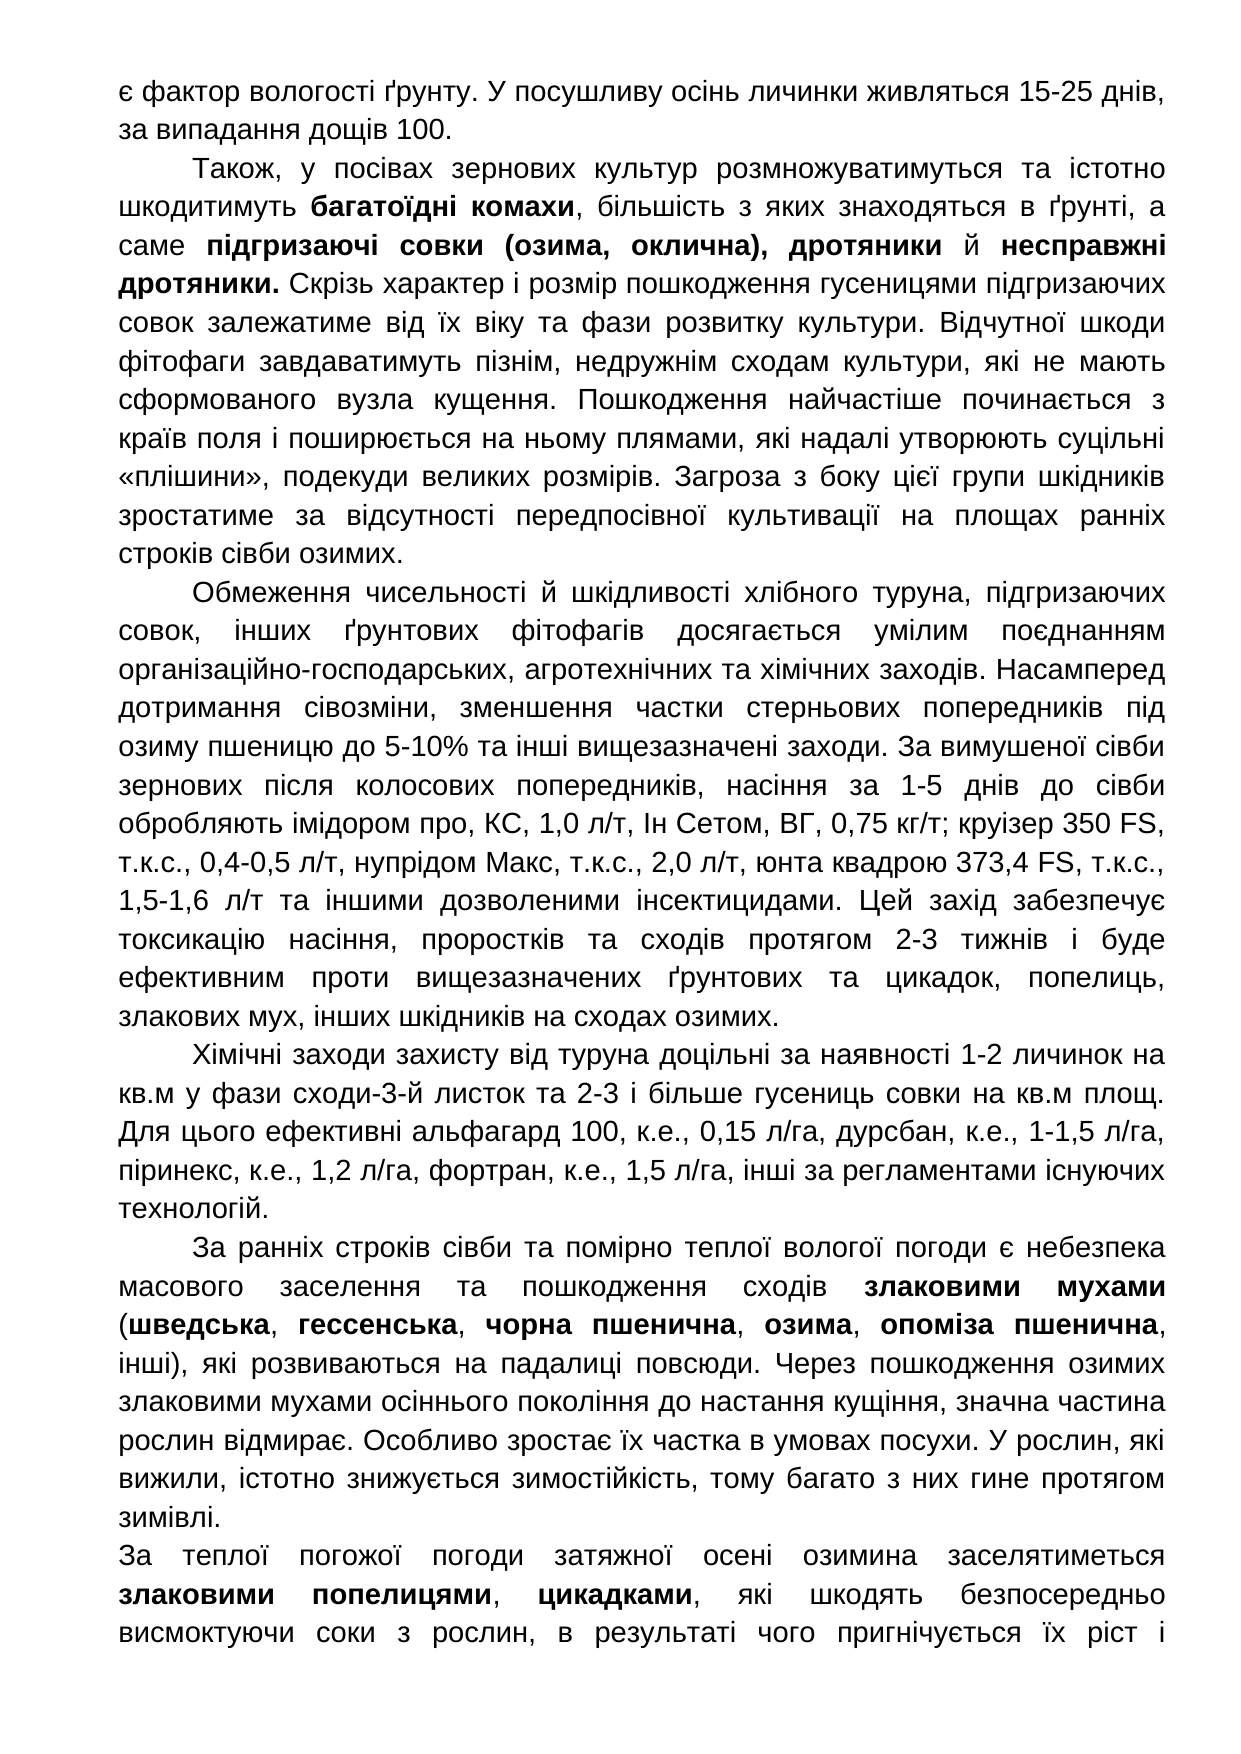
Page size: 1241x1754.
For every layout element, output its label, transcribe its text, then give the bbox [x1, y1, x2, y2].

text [118, 74, 1167, 146]
text Обмеження чисельності й шкідливості хлібного туруна, підгризаючих совок, інших ґрунтових фітофагів досягається умілим поєднанням організаційно-господарських, агротехнічних та хімічних заходів. Насамперед дотримання сівозміни, зменшення частки стерньових попередників під озиму пшеницю до 5-10% та інші вищезазначені заходи. За вимушеної сівби зернових після колосових попередників, насіння за 1-5 днів до сівби обробляють імідором про, КС, 1,0 л/т, Ін Сетом, ВГ, 0,75 кг/т; круізер 350 FS, т.к.с., 0,4-0,5 л/т, нупрідом Макс, т.к.с., 2,0 л/т, юнта квадрою 373,4 FS, т.к.с., 1,5-1,6 л/т та іншими дозволеними інсектицидами. Цей захід забезпечує токсикацію насіння, проростків та сходів протягом 2-3 тижнів і буде ефективним проти вищезазначених ґрунтових та цикадок, попелиць, злакових мух, інших шкідників на сходах озимих. [118, 575, 1167, 1032]
text За ранніх строків сівби та помірно теплої вологої погоди є небезпека масового заселення та пошкодження сходів злаковими мухами (шведська, гессенська, чорна пшенична, озима, опоміза пшенична, інші), які розвиваються на падалиці повсюди. Через пошкодження озимих злаковими мухами осіннього покоління до настання кущіння, значна частина рослин відмирає. Особливо зростає їх частка в умовах посухи. У рослин, які вижили, істотно знижується зимостійкість, тому багато з них гине протягом зимівлі. [118, 1230, 1167, 1533]
text Хімічні заходи захисту від туруна доцільні за наявності 1-2 личинок на кв.м у фази сходи-3-й листок та 2-3 і більше гусениць совки на кв.м площ. Для цього ефективні альфагард 100, к.е., 0,15 л/га, дурсбан, к.е., 1-1,5 л/га, піринекс, к.е., 1,2 л/га, фортран, к.е., 1,5 л/га, інші за регламентами існуючих технологій. [118, 1037, 1167, 1225]
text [118, 1538, 1167, 1649]
text Також, у посівах зернових культур розмножуватимуться та істотно шкодитимуть багатоїдні комахи, більшість з яких знаходяться в ґрунті, а саме підгризаючі совки (озима, оклична), дротяники й несправжні дротяники. Скрізь характер і розмір пошкодження гусеницями підгризаючих совок залежатиме від їх віку та фази розвитку культури. Відчутної шкоди фітофаги завдаватимуть пізнім, недружнім сходам культури, які не мають сформованого вузла кущення. Пошкодження найчастіше починається з країв поля і поширюється на ньому плямами, які надалі утворюють суцільні «плішини», подекуди великих розмірів. Загроза з боку цієї групи шкідників зростатиме за відсутності передпосівної культивації на площах ранніх строків сівби озимих. [118, 151, 1167, 570]
